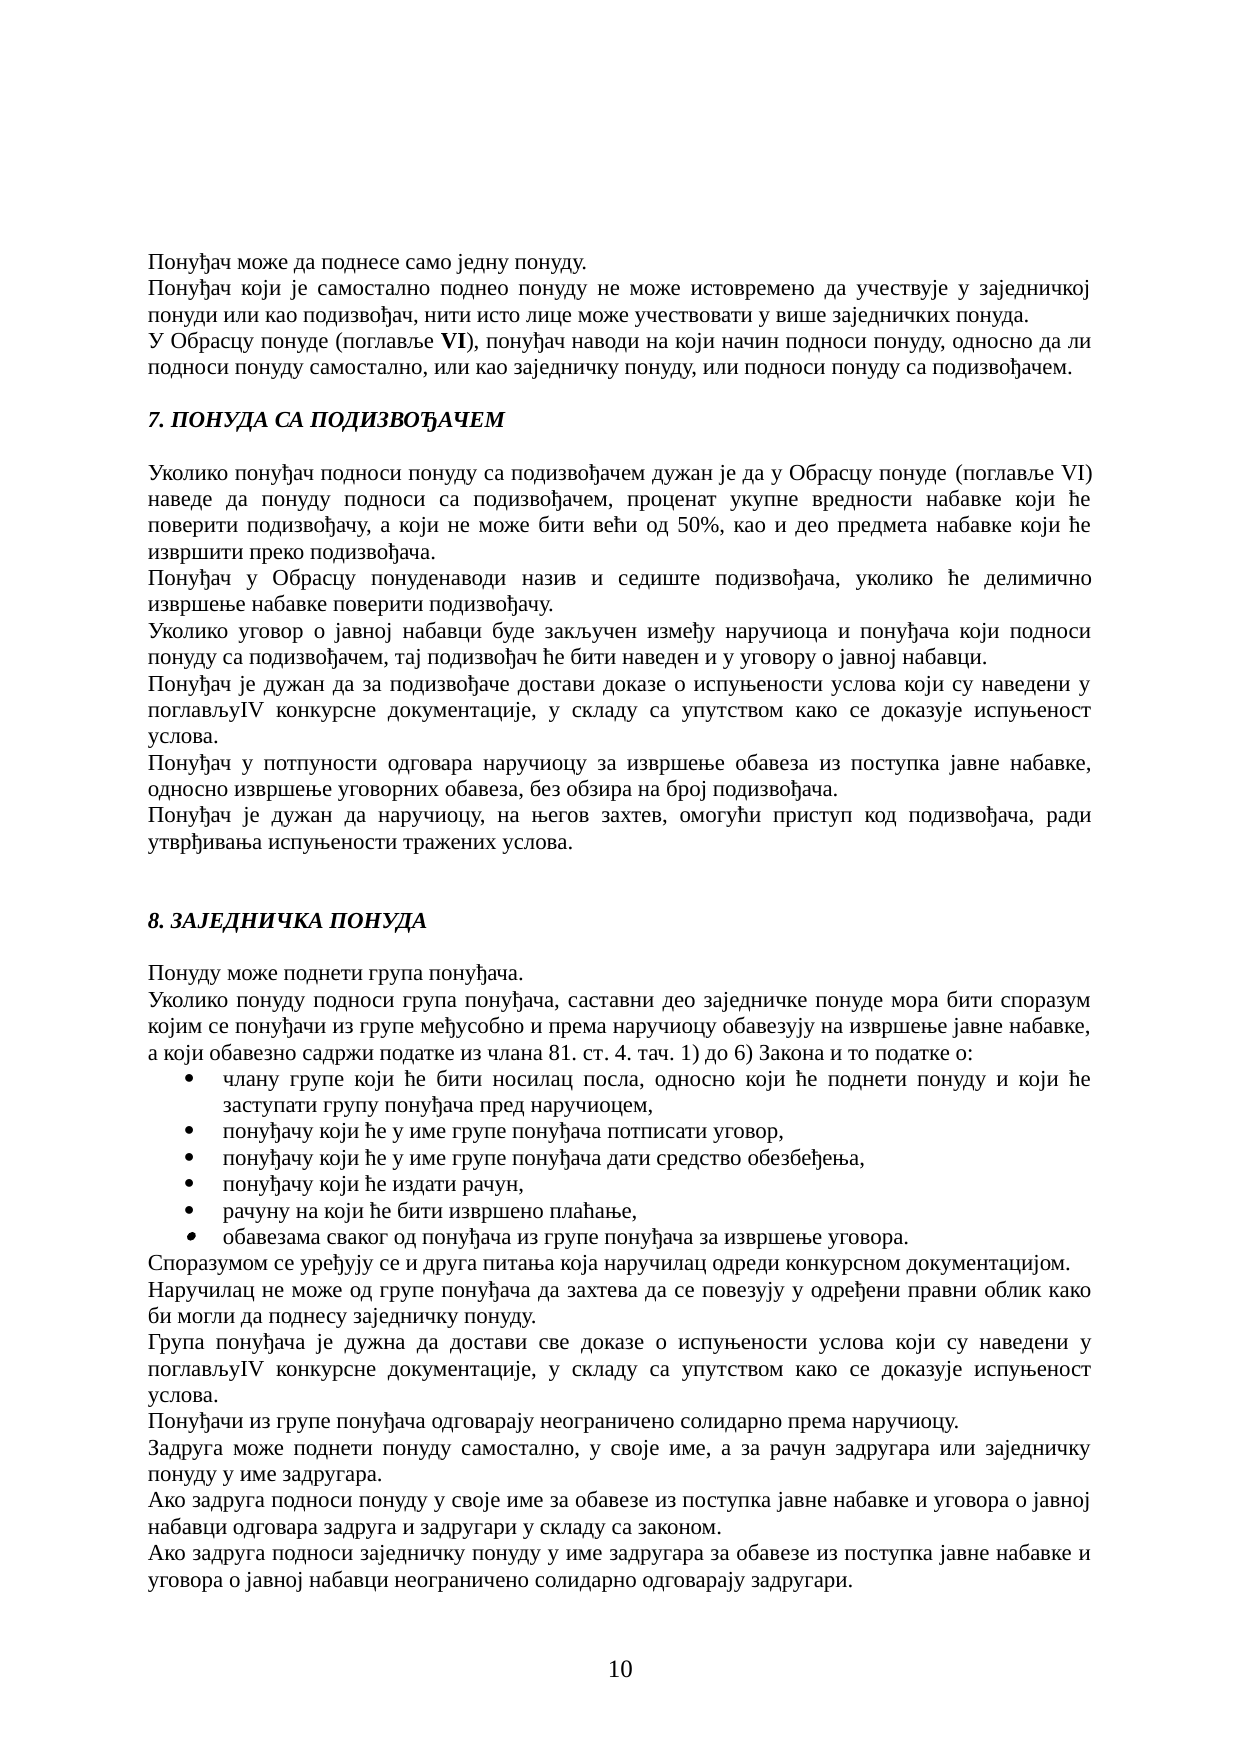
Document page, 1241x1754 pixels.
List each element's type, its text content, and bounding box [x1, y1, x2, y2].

text Ако задруга подноси заједничку понуду у име задругара за обавезе из поступка јавне набавке и уговора о јавној набавци неограничено солидарно одговарају задругари. [148, 1539, 1093, 1592]
text Споразумом се уређују се и друга питања која наручилац одреди конкурсном документацијом. [148, 1249, 1093, 1276]
text Уколико понуђач подноси понуду са подизвођачем дужан је да у Обрасцу понуде (поглавље VI) наведе да понуду подноси са подизвођачем, проценат укупне вредности набавке који ће поверити подизвођачу, а који не може бити већи од 50%, као и део предмета набавке који ће извршити преко подизвођача. [148, 459, 1093, 564]
text Понуђач може да поднесе само једну понуду. [148, 248, 1093, 274]
text Понуђачи из групе понуђача одговарају неограничено солидарно према наручиоцу. [148, 1407, 1093, 1434]
text 7. ПОНУДА СА ПОДИЗВОЂАЧЕМ [148, 406, 1093, 432]
text Понуђач који је самостално поднео понуду не може истовремено да учествује у заједничкој понуди или као подизвођач, нити исто лице може учествовати у више заједничких понуда. [148, 274, 1093, 327]
list члану групе који ће бити носилац посла, односно који ће поднети понуду и који ће заступати групу понуђача пред наручиоцем, [185, 1065, 1093, 1118]
text Понуђач је дужан да наручиоцу, на његов захтев, омогући приступ код подизвођача, ради утврђивања испуњености тражених услова. [148, 801, 1093, 854]
text Уколико уговор о јавној набавци буде закључен између наручиоца и понуђача који подноси понуду са подизвођачем, тај подизвођач ће бити наведен и у уговору о јавној набавци. [148, 617, 1093, 669]
text 8. ЗАЈЕДНИЧКА ПОНУДА [148, 907, 1093, 933]
list понуђачу који ће у име групе понуђача дати средство обезбеђења, [185, 1144, 1093, 1170]
list понуђачу који ће издати рачун, [185, 1170, 1093, 1197]
text Задруга може поднети понуду самостално, у своје име, а за рачун задругара или заједничку понуду у име задругара. [148, 1434, 1093, 1487]
text Понуђач у Обрасцу понуденаводи назив и седиште подизвођача, уколико ће делимично извршење набавке поверити подизвођачу. [148, 564, 1093, 617]
text Понуђач у потпуности одговара наручиоцу за извршење обавеза из поступка јавне набавке, односно извршење уговорних обавеза, без обзира на број подизвођача. [148, 749, 1093, 801]
list рачуну на који ће бити извршено плаћање, [185, 1197, 1093, 1223]
text Понуђач је дужан да за подизвођаче достави доказе о испуњености услова који су наведени у поглављуIV конкурсне документације, у складу са упутством како се доказује испуњеност услова. [148, 669, 1093, 749]
text У Обрасцу понуде (поглавље VI), понуђач наводи на који начин подноси понуду, односно да ли подноси понуду самостално, или као заједничку понуду, или подноси понуду са подизвођачем. [148, 327, 1093, 380]
text Ако задруга подноси понуду у своје име за обавезе из поступка јавне набавке и уговора о јавној набавци одговара задруга и задругари у складу са законом. [148, 1487, 1093, 1539]
text Група понуђача је дужна да достави све доказе о испуњености услова који су наведени у поглављуIV конкурсне документације, у складу са упутством како се доказује испуњеност услова. [148, 1328, 1093, 1407]
text Уколико понуду подноси група понуђача, саставни део заједничке понуде мора бити споразум којим се понуђачи из групе међусобно и према наручиоцу обавезују на извршење јавне набавке, а који обавезно садржи податке из члана 81. ст. 4. тач. 1) до 6) Закона и то податке о: [148, 986, 1093, 1065]
text Понуду може поднети група понуђача. [148, 959, 1093, 986]
list понуђачу који ће у име групе понуђача потписати уговор, [185, 1118, 1093, 1144]
list обавезама сваког од понуђача из групе понуђача за извршење уговора. [185, 1223, 1093, 1249]
text Наручилац не може од групе понуђача да захтева да се повезују у одређени правни облик како би могли да поднесу заједничку понуду. [148, 1276, 1093, 1328]
